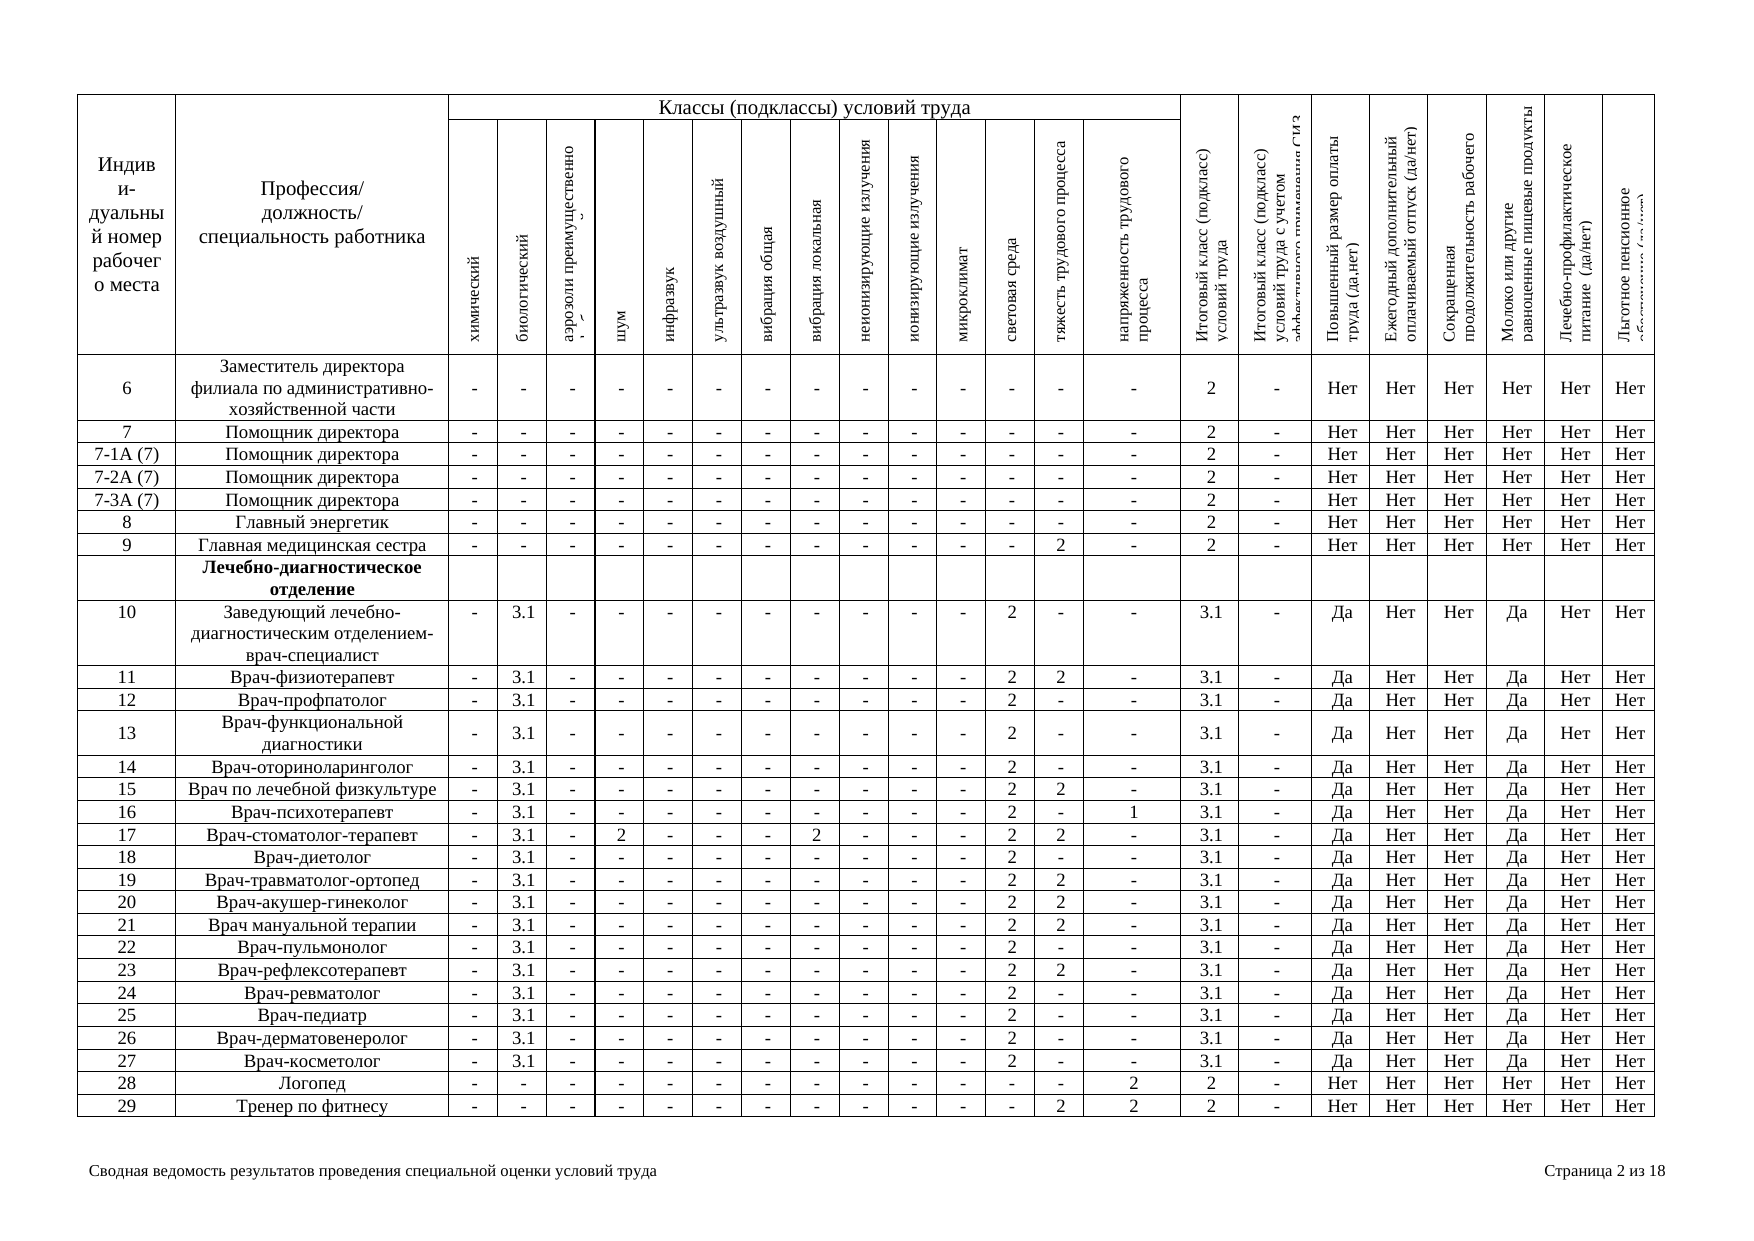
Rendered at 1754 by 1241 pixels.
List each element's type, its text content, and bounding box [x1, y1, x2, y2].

table_cell 3.1 [1181, 959, 1238, 981]
table_cell - [1239, 756, 1311, 777]
table_cell - [840, 801, 888, 822]
table_cell Врач-физиотерапевт [176, 666, 448, 688]
table_cell - [889, 891, 936, 913]
table_cell - [937, 1004, 985, 1026]
table_cell 2 [986, 1050, 1034, 1071]
table_cell - [644, 801, 692, 822]
table_cell - [498, 421, 546, 442]
table_cell - [840, 982, 888, 1003]
table_cell Врач-травматолог-ортопед [176, 869, 448, 890]
table_cell 2 [1035, 914, 1083, 935]
table_cell - [742, 511, 790, 533]
table_cell - [449, 846, 497, 868]
table_cell 29 [78, 1095, 175, 1116]
table_cell Да [1312, 689, 1369, 710]
table_cell Врач-диетолог [176, 846, 448, 868]
table_cell Нет [1370, 891, 1427, 913]
table_cell - [547, 666, 594, 688]
table_cell - [986, 421, 1034, 442]
table_cell 7-3А (7) [78, 489, 175, 510]
table_cell - [986, 1095, 1034, 1116]
table_cell Нет [1603, 489, 1654, 510]
table_cell - [840, 666, 888, 688]
table_cell 3.1 [498, 778, 546, 800]
table_cell Нет [1487, 466, 1544, 487]
table_cell - [547, 1072, 594, 1094]
table_cell - [1239, 778, 1311, 800]
table_cell - [449, 355, 497, 420]
table_cell 3.1 [1181, 869, 1238, 890]
table_cell 2 [596, 824, 643, 845]
table_cell - [889, 1004, 936, 1026]
table_cell Да [1312, 801, 1369, 822]
table_cell Да [1312, 846, 1369, 868]
table_cell 3.1 [1181, 1050, 1238, 1071]
table_cell - [547, 466, 594, 487]
table_cell - [1084, 1004, 1180, 1026]
table_cell [1239, 556, 1311, 599]
table_cell 9 [78, 534, 175, 555]
table_cell [1084, 556, 1180, 599]
table_cell - [937, 489, 985, 510]
table_cell - [742, 1072, 790, 1094]
table_cell - [693, 778, 741, 800]
table_cell - [791, 756, 839, 777]
table_cell 3.1 [498, 824, 546, 845]
table_cell Нет [1603, 1072, 1654, 1094]
table_cell [596, 556, 643, 599]
table_cell - [1239, 489, 1311, 510]
table_cell - [1084, 869, 1180, 890]
table_header Итоговый класс (подкласс) условий труда [1181, 95, 1238, 354]
table_cell Нет [1428, 801, 1486, 822]
table_cell [1370, 556, 1427, 599]
table_cell Тренер по фитнесу [176, 1095, 448, 1116]
table_cell - [693, 466, 741, 487]
table_cell 2 [986, 711, 1034, 754]
table_cell Нет [1312, 534, 1369, 555]
table_cell - [1084, 511, 1180, 533]
table_cell - [644, 778, 692, 800]
table_cell - [937, 801, 985, 822]
table_cell 2 [791, 824, 839, 845]
table_cell Нет [1545, 869, 1602, 890]
table_cell 3.1 [1181, 936, 1238, 958]
table_cell - [693, 1095, 741, 1116]
table_cell Да [1312, 666, 1369, 688]
table_cell - [1239, 914, 1311, 935]
table_cell Да [1312, 711, 1369, 754]
table_cell - [742, 689, 790, 710]
table_cell - [889, 466, 936, 487]
table_cell Врач-стоматолог-терапевт [176, 824, 448, 845]
table_cell - [742, 914, 790, 935]
table_cell - [840, 959, 888, 981]
table_cell - [889, 801, 936, 822]
table_header Сокращенная продолжительность рабочего времени (да/нет) [1428, 95, 1486, 354]
table_cell - [742, 846, 790, 868]
table_cell - [742, 1095, 790, 1116]
table_cell - [937, 511, 985, 533]
table_cell 3.1 [1181, 711, 1238, 754]
table_cell Нет [1428, 1027, 1486, 1048]
table_cell 22 [78, 936, 175, 958]
table_cell - [547, 1050, 594, 1071]
table_cell - [840, 466, 888, 487]
table_cell - [889, 846, 936, 868]
table_cell - [644, 689, 692, 710]
table_cell [498, 556, 546, 599]
table_cell - [644, 355, 692, 420]
table_cell - [791, 666, 839, 688]
table_cell - [693, 601, 741, 665]
table_cell Врач-психотерапевт [176, 801, 448, 822]
table_cell Нет [1428, 846, 1486, 868]
table_cell 3.1 [1181, 1027, 1238, 1048]
table_cell Нет [1370, 1072, 1427, 1094]
table_cell Нет [1603, 601, 1654, 665]
table_cell - [693, 824, 741, 845]
table_cell Нет [1545, 936, 1602, 958]
table_cell Нет [1428, 756, 1486, 777]
table_cell 2 [986, 936, 1034, 958]
table_cell Заведующий лечебно-диагностическим отделением-врач-специалист [176, 601, 448, 665]
table_cell - [596, 466, 643, 487]
table_cell 2 [1181, 466, 1238, 487]
table_cell - [1084, 1050, 1180, 1071]
table_cell Нет [1370, 914, 1427, 935]
table_cell Да [1487, 778, 1544, 800]
table_cell - [644, 443, 692, 465]
table_cell Нет [1545, 914, 1602, 935]
table_cell - [1084, 421, 1180, 442]
table_cell Нет [1545, 824, 1602, 845]
table_cell - [742, 534, 790, 555]
table_cell 3.1 [498, 711, 546, 754]
table_cell - [1239, 1072, 1311, 1094]
table_cell Да [1487, 959, 1544, 981]
table_cell 1 [1084, 801, 1180, 822]
table_cell - [1239, 466, 1311, 487]
table_cell [1035, 556, 1083, 599]
table_cell - [840, 756, 888, 777]
table_cell - [791, 489, 839, 510]
table_cell Нет [1603, 1050, 1654, 1071]
table_cell - [889, 1095, 936, 1116]
table_cell - [1084, 711, 1180, 754]
table_cell 2 [1084, 1072, 1180, 1094]
table_cell - [693, 534, 741, 555]
table_cell - [937, 711, 985, 754]
table_cell - [596, 756, 643, 777]
table_cell 3.1 [1181, 756, 1238, 777]
table_cell Нет [1603, 689, 1654, 710]
table_cell Нет [1428, 511, 1486, 533]
table_cell - [1035, 466, 1083, 487]
table_cell - [596, 846, 643, 868]
table_cell Нет [1487, 421, 1544, 442]
table_cell - [937, 959, 985, 981]
table_cell - [937, 466, 985, 487]
table_cell Да [1487, 756, 1544, 777]
table_cell [791, 556, 839, 599]
table_cell - [644, 891, 692, 913]
table_cell напряженность трудового процесса [1084, 120, 1180, 354]
table_cell Нет [1545, 355, 1602, 420]
table_cell вибрация общая [742, 120, 790, 354]
table_cell 15 [78, 778, 175, 800]
table_cell 16 [78, 801, 175, 822]
table_cell - [1084, 982, 1180, 1003]
table_cell - [498, 1072, 546, 1094]
table_cell Нет [1603, 355, 1654, 420]
table_cell - [449, 982, 497, 1003]
table_cell - [1084, 689, 1180, 710]
table_cell Да [1312, 936, 1369, 958]
table_cell 3.1 [498, 1004, 546, 1026]
table_cell 2 [986, 824, 1034, 845]
table_cell - [449, 824, 497, 845]
table_cell Нет [1545, 1050, 1602, 1071]
table_cell Нет [1428, 891, 1486, 913]
table_cell - [596, 711, 643, 754]
table_cell - [644, 1095, 692, 1116]
table_cell - [596, 689, 643, 710]
table_cell Нет [1370, 1095, 1427, 1116]
table_cell Нет [1312, 511, 1369, 533]
table_cell Нет [1545, 1095, 1602, 1116]
table_cell - [498, 355, 546, 420]
table_cell Нет [1545, 1027, 1602, 1048]
table_cell 10 [78, 601, 175, 665]
table_cell 25 [78, 1004, 175, 1026]
table_cell - [742, 711, 790, 754]
table_cell - [742, 601, 790, 665]
table_cell - [791, 689, 839, 710]
table_cell - [1035, 355, 1083, 420]
table_cell Нет [1428, 601, 1486, 665]
table_cell - [1084, 891, 1180, 913]
table_cell - [889, 511, 936, 533]
table_cell - [840, 1004, 888, 1026]
table_cell 2 [986, 689, 1034, 710]
table_cell Нет [1370, 421, 1427, 442]
table_cell Да [1312, 891, 1369, 913]
table_cell Да [1487, 689, 1544, 710]
table_cell - [1035, 711, 1083, 754]
table_cell - [1035, 1004, 1083, 1026]
table_cell - [547, 511, 594, 533]
table_cell 2 [1181, 443, 1238, 465]
table_cell - [449, 891, 497, 913]
table_cell - [1239, 846, 1311, 868]
table_cell - [644, 1072, 692, 1094]
table_cell - [937, 421, 985, 442]
table_cell - [693, 1027, 741, 1048]
table_cell - [547, 355, 594, 420]
table_cell - [742, 1004, 790, 1026]
table_cell Нет [1428, 1095, 1486, 1116]
table_cell - [889, 421, 936, 442]
table_cell [742, 556, 790, 599]
table_header Профессия/ должность/ специальность работника [176, 95, 448, 354]
table_cell - [596, 1095, 643, 1116]
table_cell Нет [1603, 869, 1654, 890]
table_cell - [547, 1095, 594, 1116]
table_cell - [1084, 489, 1180, 510]
table_cell - [742, 443, 790, 465]
table_cell - [742, 959, 790, 981]
table_cell Нет [1603, 534, 1654, 555]
table_cell - [498, 534, 546, 555]
table_cell 3.1 [498, 689, 546, 710]
table_cell Нет [1370, 689, 1427, 710]
table_cell - [986, 534, 1034, 555]
table_cell - [937, 601, 985, 665]
table_cell Нет [1603, 756, 1654, 777]
table_cell - [644, 1004, 692, 1026]
table_cell 3.1 [1181, 891, 1238, 913]
table_cell - [547, 421, 594, 442]
table_cell Да [1312, 1050, 1369, 1071]
table_cell Нет [1312, 443, 1369, 465]
table_cell аэрозоли преимущественно фиброгенного действия [547, 120, 594, 354]
table_cell Нет [1545, 1072, 1602, 1094]
table_cell световая среда [986, 120, 1034, 354]
table_cell 20 [78, 891, 175, 913]
table_cell - [547, 891, 594, 913]
table_cell - [742, 421, 790, 442]
table_cell - [449, 1072, 497, 1094]
table_cell - [889, 936, 936, 958]
table_cell Нет [1545, 891, 1602, 913]
table_cell - [742, 936, 790, 958]
table_cell Да [1312, 1027, 1369, 1048]
table_cell 17 [78, 824, 175, 845]
table_cell - [1239, 421, 1311, 442]
table_cell Да [1487, 1027, 1544, 1048]
table_cell - [693, 1050, 741, 1071]
table_cell - [644, 824, 692, 845]
table_cell - [1239, 869, 1311, 890]
table_cell 6 [78, 355, 175, 420]
table_cell Нет [1545, 443, 1602, 465]
table_cell - [547, 443, 594, 465]
table_cell Нет [1312, 489, 1369, 510]
table_cell Нет [1428, 466, 1486, 487]
table_cell - [1239, 982, 1311, 1003]
table_cell - [693, 936, 741, 958]
table_cell Нет [1428, 936, 1486, 958]
table_cell - [840, 1072, 888, 1094]
table_cell Нет [1545, 982, 1602, 1003]
table_cell Да [1487, 982, 1544, 1003]
table_cell - [791, 511, 839, 533]
table_cell - [742, 869, 790, 890]
table_cell 2 [1035, 534, 1083, 555]
table_cell - [1239, 1004, 1311, 1026]
table_cell Нет [1370, 489, 1427, 510]
table_cell - [742, 982, 790, 1003]
table_cell 3.1 [1181, 778, 1238, 800]
table_cell 19 [78, 869, 175, 890]
table_cell 2 [1181, 534, 1238, 555]
table_cell - [547, 689, 594, 710]
table_cell - [547, 756, 594, 777]
table_cell - [547, 801, 594, 822]
table_cell - [1035, 489, 1083, 510]
table_cell Да [1312, 982, 1369, 1003]
table_cell - [889, 824, 936, 845]
table_cell - [937, 778, 985, 800]
table_cell Да [1312, 1004, 1369, 1026]
table_cell Нет [1370, 511, 1427, 533]
table_cell Нет [1487, 489, 1544, 510]
table_cell Нет [1428, 666, 1486, 688]
table_cell - [1239, 711, 1311, 754]
table_cell Врач-дерматовенеролог [176, 1027, 448, 1048]
table_cell Нет [1603, 443, 1654, 465]
table_cell - [1239, 443, 1311, 465]
table_cell - [889, 778, 936, 800]
table_cell - [1084, 846, 1180, 868]
table_cell Нет [1428, 1050, 1486, 1071]
table_cell - [693, 801, 741, 822]
table_cell Нет [1370, 824, 1427, 845]
table_cell - [1035, 982, 1083, 1003]
table_cell - [937, 1027, 985, 1048]
table_cell Нет [1428, 959, 1486, 981]
table_cell Нет [1428, 443, 1486, 465]
table_cell Нет [1428, 421, 1486, 442]
table_cell 2 [1035, 869, 1083, 890]
table_cell Нет [1603, 891, 1654, 913]
table_cell - [547, 711, 594, 754]
table_cell Нет [1545, 534, 1602, 555]
table_cell Да [1487, 801, 1544, 822]
table_cell Нет [1428, 1004, 1486, 1026]
table_cell - [693, 891, 741, 913]
table_cell - [498, 489, 546, 510]
table_cell - [449, 936, 497, 958]
table_cell - [937, 869, 985, 890]
table_cell - [937, 936, 985, 958]
table_cell - [937, 982, 985, 1003]
table_cell - [693, 982, 741, 1003]
table_cell Нет [1603, 1095, 1654, 1116]
table_cell - [449, 1095, 497, 1116]
table_cell - [937, 824, 985, 845]
table_cell биологический [498, 120, 546, 354]
table_cell Да [1487, 711, 1544, 754]
table_cell - [840, 601, 888, 665]
table_cell - [1084, 466, 1180, 487]
table_cell Нет [1312, 421, 1369, 442]
table_cell - [596, 914, 643, 935]
table_cell Да [1312, 756, 1369, 777]
table_cell Да [1312, 869, 1369, 890]
table_cell - [596, 1050, 643, 1071]
table_cell - [693, 711, 741, 754]
table_cell - [1035, 756, 1083, 777]
table_cell - [986, 466, 1034, 487]
table_cell - [1084, 443, 1180, 465]
table_cell 3.1 [498, 1027, 546, 1048]
table_cell Нет [1428, 489, 1486, 510]
table_cell Врач-оториноларинголог [176, 756, 448, 777]
table_cell Нет [1370, 466, 1427, 487]
table_cell Врач-ревматолог [176, 982, 448, 1003]
table_cell 3.1 [498, 982, 546, 1003]
table_cell - [1084, 959, 1180, 981]
table_cell Нет [1370, 778, 1427, 800]
table_cell Нет [1545, 711, 1602, 754]
table_cell [986, 556, 1034, 599]
table_cell - [791, 443, 839, 465]
table_cell 2 [986, 914, 1034, 935]
table_cell - [937, 1095, 985, 1116]
table_cell - [889, 601, 936, 665]
table_cell Нет [1603, 778, 1654, 800]
table_cell - [889, 1072, 936, 1094]
table_cell - [449, 489, 497, 510]
table_cell - [498, 1095, 546, 1116]
table_cell Врач-акушер-гинеколог [176, 891, 448, 913]
table_cell Нет [1603, 846, 1654, 868]
table_cell - [547, 869, 594, 890]
table_cell 24 [78, 982, 175, 1003]
table_cell - [889, 756, 936, 777]
table_cell - [791, 801, 839, 822]
table_cell - [1084, 778, 1180, 800]
table_cell - [693, 1072, 741, 1094]
table_cell Помощник директора [176, 466, 448, 487]
table_cell 3.1 [1181, 982, 1238, 1003]
table_cell 2 [986, 1004, 1034, 1026]
table_cell - [937, 689, 985, 710]
table_cell 2 [986, 778, 1034, 800]
table_cell - [498, 511, 546, 533]
table_cell Нет [1370, 1027, 1427, 1048]
table_cell - [889, 666, 936, 688]
table_cell - [1239, 689, 1311, 710]
table_cell - [889, 489, 936, 510]
table_cell - [791, 421, 839, 442]
table_cell - [1035, 601, 1083, 665]
table_cell Нет [1603, 466, 1654, 487]
table_cell - [937, 756, 985, 777]
table_cell Нет [1370, 666, 1427, 688]
table_cell - [596, 869, 643, 890]
table_cell инфразвук [644, 120, 692, 354]
table_cell - [449, 801, 497, 822]
table_cell - [791, 982, 839, 1003]
table_cell - [840, 534, 888, 555]
table_cell - [449, 689, 497, 710]
table_cell 3.1 [1181, 689, 1238, 710]
table_cell - [791, 1072, 839, 1094]
table_cell - [791, 959, 839, 981]
table_cell - [840, 914, 888, 935]
table_cell Нет [1428, 711, 1486, 754]
table_cell - [1239, 601, 1311, 665]
table_cell - [791, 534, 839, 555]
table_cell Нет [1428, 869, 1486, 890]
table_cell - [1239, 936, 1311, 958]
table_cell - [547, 846, 594, 868]
table_cell Нет [1545, 601, 1602, 665]
table_cell - [644, 936, 692, 958]
table_cell 3.1 [498, 1050, 546, 1071]
table_cell тяжесть трудового процесса [1035, 120, 1083, 354]
table_cell - [889, 443, 936, 465]
table_cell - [1035, 1050, 1083, 1071]
table_cell - [742, 756, 790, 777]
table_cell Да [1312, 959, 1369, 981]
table_cell - [937, 914, 985, 935]
table_cell Нет [1370, 1004, 1427, 1026]
table_cell - [840, 511, 888, 533]
table_cell Нет [1312, 1095, 1369, 1116]
table_cell - [840, 824, 888, 845]
table_cell - [1035, 1072, 1083, 1094]
table_cell - [596, 801, 643, 822]
table_cell - [596, 443, 643, 465]
table_cell - [449, 601, 497, 665]
table_cell Заместитель директора филиала по административно-хозяйственной части [176, 355, 448, 420]
table_cell 28 [78, 1072, 175, 1094]
table_cell - [596, 489, 643, 510]
table_cell 2 [1181, 355, 1238, 420]
table_cell - [937, 891, 985, 913]
table_cell - [1035, 443, 1083, 465]
table_cell Нет [1603, 711, 1654, 754]
table_cell Нет [1312, 355, 1369, 420]
table_cell - [693, 1004, 741, 1026]
table_cell - [937, 443, 985, 465]
table_cell 26 [78, 1027, 175, 1048]
table_cell - [1239, 355, 1311, 420]
table_cell Нет [1428, 982, 1486, 1003]
table_cell 3.1 [1181, 914, 1238, 935]
table_cell 2 [986, 869, 1034, 890]
table_cell - [1084, 601, 1180, 665]
table_cell - [596, 1027, 643, 1048]
table_cell Нет [1603, 824, 1654, 845]
table_cell - [742, 1027, 790, 1048]
table_cell - [1239, 801, 1311, 822]
table_cell - [1084, 1027, 1180, 1048]
table_cell Нет [1312, 466, 1369, 487]
table_cell - [547, 534, 594, 555]
table_header Классы (подклассы) условий труда [449, 95, 1180, 119]
table_cell Нет [1603, 801, 1654, 822]
table_header Индивидуальный номер рабочего места [78, 95, 175, 354]
table_header Молоко или другие равноценные пищевые продукты (да/нет) [1487, 95, 1544, 354]
table_cell - [742, 666, 790, 688]
table_cell - [1084, 936, 1180, 958]
table_cell Нет [1370, 936, 1427, 958]
table_cell - [1239, 1027, 1311, 1048]
table_cell 2 [1035, 891, 1083, 913]
table_cell - [644, 1027, 692, 1048]
table_cell Нет [1428, 914, 1486, 935]
table_cell [1487, 556, 1544, 599]
table_cell Врач по лечебной физкультуре [176, 778, 448, 800]
table_cell - [1239, 534, 1311, 555]
table_cell [840, 556, 888, 599]
table_cell Нет [1603, 936, 1654, 958]
table_cell - [889, 959, 936, 981]
table_cell Да [1487, 666, 1544, 688]
table_cell - [1239, 666, 1311, 688]
table_cell - [1084, 666, 1180, 688]
table_cell - [547, 489, 594, 510]
table_cell - [693, 914, 741, 935]
table_cell - [547, 936, 594, 958]
table_cell Лечебно-диагностическое отделение [176, 556, 448, 599]
table_cell 3.1 [498, 601, 546, 665]
table_cell 18 [78, 846, 175, 868]
table_cell Нет [1545, 801, 1602, 822]
table_cell Врач-педиатр [176, 1004, 448, 1026]
table_cell ионизирующие излучения [889, 120, 936, 354]
table_cell Врач-профпатолог [176, 689, 448, 710]
table_cell - [596, 511, 643, 533]
table_cell 12 [78, 689, 175, 710]
table_cell 7 [78, 421, 175, 442]
table_cell Нет [1487, 443, 1544, 465]
table_cell - [889, 982, 936, 1003]
table_cell 2 [1084, 1095, 1180, 1116]
table_cell - [644, 489, 692, 510]
table_cell - [840, 1027, 888, 1048]
table_cell - [791, 778, 839, 800]
table_cell - [1035, 421, 1083, 442]
table_cell Нет [1545, 666, 1602, 688]
table_cell - [449, 869, 497, 890]
table_cell - [644, 666, 692, 688]
table_cell - [840, 489, 888, 510]
table_cell - [791, 1027, 839, 1048]
table_cell Нет [1428, 824, 1486, 845]
table_cell - [693, 421, 741, 442]
table_cell - [644, 1050, 692, 1071]
table_cell Нет [1545, 756, 1602, 777]
table_cell Врач-косметолог [176, 1050, 448, 1071]
table_cell - [547, 914, 594, 935]
table_cell - [596, 891, 643, 913]
table_cell - [596, 778, 643, 800]
table_cell 3.1 [498, 756, 546, 777]
table_cell Да [1487, 869, 1544, 890]
table_cell - [742, 801, 790, 822]
table_cell - [644, 601, 692, 665]
table_cell - [791, 1050, 839, 1071]
table_cell Помощник директора [176, 421, 448, 442]
table_cell - [791, 914, 839, 935]
table_header Ежегодный дополнительный оплачиваемый отпуск (да/нет) [1370, 95, 1427, 354]
table_cell Врач-рефлексотерапевт [176, 959, 448, 981]
table_cell - [840, 936, 888, 958]
table_cell Нет [1428, 355, 1486, 420]
table_cell - [937, 534, 985, 555]
table_cell - [986, 1072, 1034, 1094]
table_cell Нет [1603, 914, 1654, 935]
table_cell 2 [986, 801, 1034, 822]
table_cell Нет [1428, 778, 1486, 800]
table_cell Нет [1370, 846, 1427, 868]
table_cell [1181, 556, 1238, 599]
table_cell Да [1312, 914, 1369, 935]
table_cell - [693, 689, 741, 710]
table_cell 3.1 [498, 666, 546, 688]
table_cell - [644, 869, 692, 890]
table_cell вибрация локальная [791, 120, 839, 354]
table_cell - [644, 959, 692, 981]
table_cell Нет [1370, 869, 1427, 890]
table_cell Нет [1370, 756, 1427, 777]
table_cell - [693, 511, 741, 533]
table_cell - [1084, 534, 1180, 555]
table_cell - [596, 601, 643, 665]
table_cell - [1239, 1050, 1311, 1071]
table_cell [1312, 556, 1369, 599]
table_cell 14 [78, 756, 175, 777]
table_cell - [1035, 936, 1083, 958]
table_cell Нет [1603, 959, 1654, 981]
table_cell 3.1 [498, 846, 546, 868]
table_cell [1545, 556, 1602, 599]
table_cell Да [1487, 936, 1544, 958]
table_cell 21 [78, 914, 175, 935]
table_cell - [889, 689, 936, 710]
table_cell - [547, 778, 594, 800]
table_cell - [547, 959, 594, 981]
table_cell [78, 556, 175, 599]
table_cell ультразвук воздушный [693, 120, 741, 354]
table_cell - [693, 959, 741, 981]
table_cell - [449, 534, 497, 555]
table_cell Нет [1545, 689, 1602, 710]
table_cell - [449, 1027, 497, 1048]
table_cell Да [1487, 601, 1544, 665]
table_cell - [693, 756, 741, 777]
table_cell Нет [1428, 689, 1486, 710]
table_cell - [937, 666, 985, 688]
table_cell - [644, 846, 692, 868]
table_cell [449, 556, 497, 599]
table_cell Помощник директора [176, 489, 448, 510]
table_cell Нет [1370, 355, 1427, 420]
table_cell Нет [1487, 534, 1544, 555]
table_cell 8 [78, 511, 175, 533]
table_cell - [644, 421, 692, 442]
table_cell микроклимат [937, 120, 985, 354]
table_cell Да [1312, 601, 1369, 665]
table_cell - [547, 601, 594, 665]
table_cell - [693, 846, 741, 868]
table_cell - [889, 1027, 936, 1048]
table_cell - [644, 711, 692, 754]
table_cell 27 [78, 1050, 175, 1071]
table_cell - [791, 1095, 839, 1116]
table_cell - [596, 982, 643, 1003]
table_cell 2 [1035, 1095, 1083, 1116]
table_cell - [986, 489, 1034, 510]
table_cell - [840, 421, 888, 442]
table_cell - [644, 466, 692, 487]
table_cell - [791, 1004, 839, 1026]
table_cell [547, 556, 594, 599]
table_cell Да [1312, 824, 1369, 845]
table_cell Нет [1312, 1072, 1369, 1094]
table_cell - [840, 778, 888, 800]
table_cell неионизирующие излучения [840, 120, 888, 354]
table_cell - [449, 711, 497, 754]
table_cell Нет [1370, 959, 1427, 981]
table_cell - [791, 466, 839, 487]
table_cell - [791, 355, 839, 420]
table_header Лечебно-профилактическое питание (да/нет) [1545, 95, 1602, 354]
table_cell - [693, 443, 741, 465]
table_cell - [1239, 511, 1311, 533]
table_cell - [1084, 914, 1180, 935]
table_cell Нет [1370, 601, 1427, 665]
table_cell - [742, 778, 790, 800]
table_cell - [693, 666, 741, 688]
table_cell 7-2А (7) [78, 466, 175, 487]
table_cell 23 [78, 959, 175, 981]
table_cell Врач-пульмонолог [176, 936, 448, 958]
table_cell 2 [1181, 1095, 1238, 1116]
table_cell - [644, 914, 692, 935]
table_cell 3.1 [498, 936, 546, 958]
table_cell 3.1 [1181, 601, 1238, 665]
table_cell - [693, 869, 741, 890]
table_cell химический [449, 120, 497, 354]
table_cell 3.1 [1181, 846, 1238, 868]
table_cell Главная медицинская сестра [176, 534, 448, 555]
table_cell 2 [986, 891, 1034, 913]
table_cell 3.1 [498, 914, 546, 935]
table_cell Да [1312, 778, 1369, 800]
table_cell [644, 556, 692, 599]
table_cell - [498, 466, 546, 487]
table_cell - [449, 666, 497, 688]
table_cell 2 [1181, 421, 1238, 442]
table_cell - [889, 355, 936, 420]
table_cell - [1035, 801, 1083, 822]
table_cell - [449, 756, 497, 777]
table_cell Нет [1603, 511, 1654, 533]
table_cell - [449, 421, 497, 442]
table_cell - [1239, 959, 1311, 981]
table_cell Логопед [176, 1072, 448, 1094]
table_cell - [693, 355, 741, 420]
table_cell - [596, 1072, 643, 1094]
table_cell Нет [1428, 1072, 1486, 1094]
table_cell - [693, 489, 741, 510]
table_cell Да [1487, 1004, 1544, 1026]
table_cell - [840, 711, 888, 754]
table_cell - [840, 1095, 888, 1116]
table_cell Нет [1603, 982, 1654, 1003]
table_cell - [986, 443, 1034, 465]
table_cell - [644, 982, 692, 1003]
table_cell 3.1 [1181, 666, 1238, 688]
table_cell 2 [1181, 1072, 1238, 1094]
table_cell Нет [1428, 534, 1486, 555]
table_cell - [596, 421, 643, 442]
table_cell - [547, 824, 594, 845]
table_cell - [937, 1072, 985, 1094]
table_cell Главный энергетик [176, 511, 448, 533]
table_cell - [840, 1050, 888, 1071]
table_cell - [937, 1050, 985, 1071]
table_cell - [644, 756, 692, 777]
table_cell - [449, 1004, 497, 1026]
table_cell 2 [986, 846, 1034, 868]
table_cell - [449, 443, 497, 465]
table_cell - [937, 355, 985, 420]
table_cell Нет [1545, 466, 1602, 487]
table_cell Да [1487, 891, 1544, 913]
table_cell Нет [1370, 711, 1427, 754]
table_cell 2 [986, 1027, 1034, 1048]
table_cell - [791, 846, 839, 868]
table_cell - [791, 891, 839, 913]
table_cell - [742, 824, 790, 845]
table_cell Нет [1545, 1004, 1602, 1026]
table_cell - [547, 1004, 594, 1026]
table_cell - [889, 711, 936, 754]
table_cell Врач мануальной терапии [176, 914, 448, 935]
table_cell - [791, 711, 839, 754]
table_cell [693, 556, 741, 599]
table_cell - [937, 846, 985, 868]
table_cell 2 [986, 959, 1034, 981]
table_cell 7-1А (7) [78, 443, 175, 465]
table_header Повышенный размер оплаты труда (да,нет) [1312, 95, 1369, 354]
table_cell - [547, 982, 594, 1003]
table_cell Нет [1370, 1050, 1427, 1071]
table_cell - [1084, 355, 1180, 420]
table_cell - [1239, 824, 1311, 845]
table_cell - [1239, 1095, 1311, 1116]
table_cell 2 [986, 982, 1034, 1003]
table_cell - [840, 689, 888, 710]
table_cell - [889, 1050, 936, 1071]
table_cell 13 [78, 711, 175, 754]
table_cell Нет [1370, 801, 1427, 822]
table_cell - [547, 1027, 594, 1048]
table_cell - [986, 355, 1034, 420]
table_cell 11 [78, 666, 175, 688]
table_cell - [840, 869, 888, 890]
table_cell 2 [1035, 778, 1083, 800]
table_cell Помощник директора [176, 443, 448, 465]
table_cell 3.1 [1181, 1004, 1238, 1026]
table_cell Нет [1487, 1095, 1544, 1116]
table_cell 3.1 [1181, 824, 1238, 845]
table_cell - [1035, 511, 1083, 533]
table_cell Нет [1545, 959, 1602, 981]
table_cell - [791, 601, 839, 665]
table_cell 2 [1181, 489, 1238, 510]
table_cell - [840, 443, 888, 465]
table_cell - [889, 914, 936, 935]
table_cell 2 [1035, 666, 1083, 688]
table_cell - [596, 959, 643, 981]
table_cell Нет [1603, 1027, 1654, 1048]
table_cell 3.1 [498, 869, 546, 890]
table_cell Нет [1545, 421, 1602, 442]
table_cell Нет [1545, 778, 1602, 800]
table_cell 2 [1181, 511, 1238, 533]
table_cell - [596, 936, 643, 958]
table_cell - [644, 511, 692, 533]
table_cell - [1035, 1027, 1083, 1048]
table_cell - [498, 443, 546, 465]
table_cell - [449, 466, 497, 487]
table_cell - [742, 466, 790, 487]
table_cell Врач-функциональной диагностики [176, 711, 448, 754]
table_cell - [449, 778, 497, 800]
table_cell - [889, 534, 936, 555]
table_cell Нет [1370, 982, 1427, 1003]
table_cell 2 [986, 601, 1034, 665]
table_cell - [1084, 824, 1180, 845]
table_cell Нет [1370, 443, 1427, 465]
table_cell Нет [1545, 489, 1602, 510]
table_cell 3.1 [498, 801, 546, 822]
table_header Итоговый класс (подкласс) условий труда с учетом эффективного применения СИЗ [1239, 95, 1311, 354]
table_cell [1428, 556, 1486, 599]
table_cell - [1239, 891, 1311, 913]
table_cell - [986, 511, 1034, 533]
table_cell - [449, 1050, 497, 1071]
table_cell Нет [1370, 534, 1427, 555]
table_cell - [791, 936, 839, 958]
table_cell Нет [1487, 1072, 1544, 1094]
table_cell 2 [986, 756, 1034, 777]
table_cell - [644, 534, 692, 555]
table_header Льготное пенсионное обеспечение (да/нет) [1603, 95, 1654, 354]
table_cell Нет [1487, 355, 1544, 420]
table_cell - [596, 666, 643, 688]
table_cell 2 [986, 666, 1034, 688]
table_cell 3.1 [1181, 801, 1238, 822]
table_cell Нет [1603, 666, 1654, 688]
table_cell - [449, 914, 497, 935]
table_cell - [1035, 846, 1083, 868]
table_cell - [1084, 756, 1180, 777]
table_cell Да [1487, 1050, 1544, 1071]
table_cell Да [1487, 914, 1544, 935]
table_cell [937, 556, 985, 599]
table_cell 3.1 [498, 959, 546, 981]
table_cell - [1035, 689, 1083, 710]
table_cell Да [1487, 846, 1544, 868]
table_cell - [742, 891, 790, 913]
table_cell Нет [1545, 846, 1602, 868]
table_cell [1603, 556, 1654, 599]
table_cell 2 [1035, 824, 1083, 845]
table_cell - [449, 959, 497, 981]
table_cell - [596, 534, 643, 555]
table_cell - [742, 355, 790, 420]
table_cell Да [1487, 824, 1544, 845]
table_cell - [791, 869, 839, 890]
table_cell - [596, 1004, 643, 1026]
table_cell [889, 556, 936, 599]
table_cell - [889, 869, 936, 890]
table_cell - [840, 891, 888, 913]
table_cell Нет [1487, 511, 1544, 533]
table_cell 2 [1035, 959, 1083, 981]
table_cell - [449, 511, 497, 533]
table_cell шум [596, 120, 643, 354]
table_cell - [596, 355, 643, 420]
table_cell Нет [1603, 1004, 1654, 1026]
table_cell - [742, 1050, 790, 1071]
table_cell Нет [1603, 421, 1654, 442]
table_cell Нет [1545, 511, 1602, 533]
table_cell - [840, 846, 888, 868]
table_cell - [742, 489, 790, 510]
table_cell 3.1 [498, 891, 546, 913]
table_cell - [840, 355, 888, 420]
